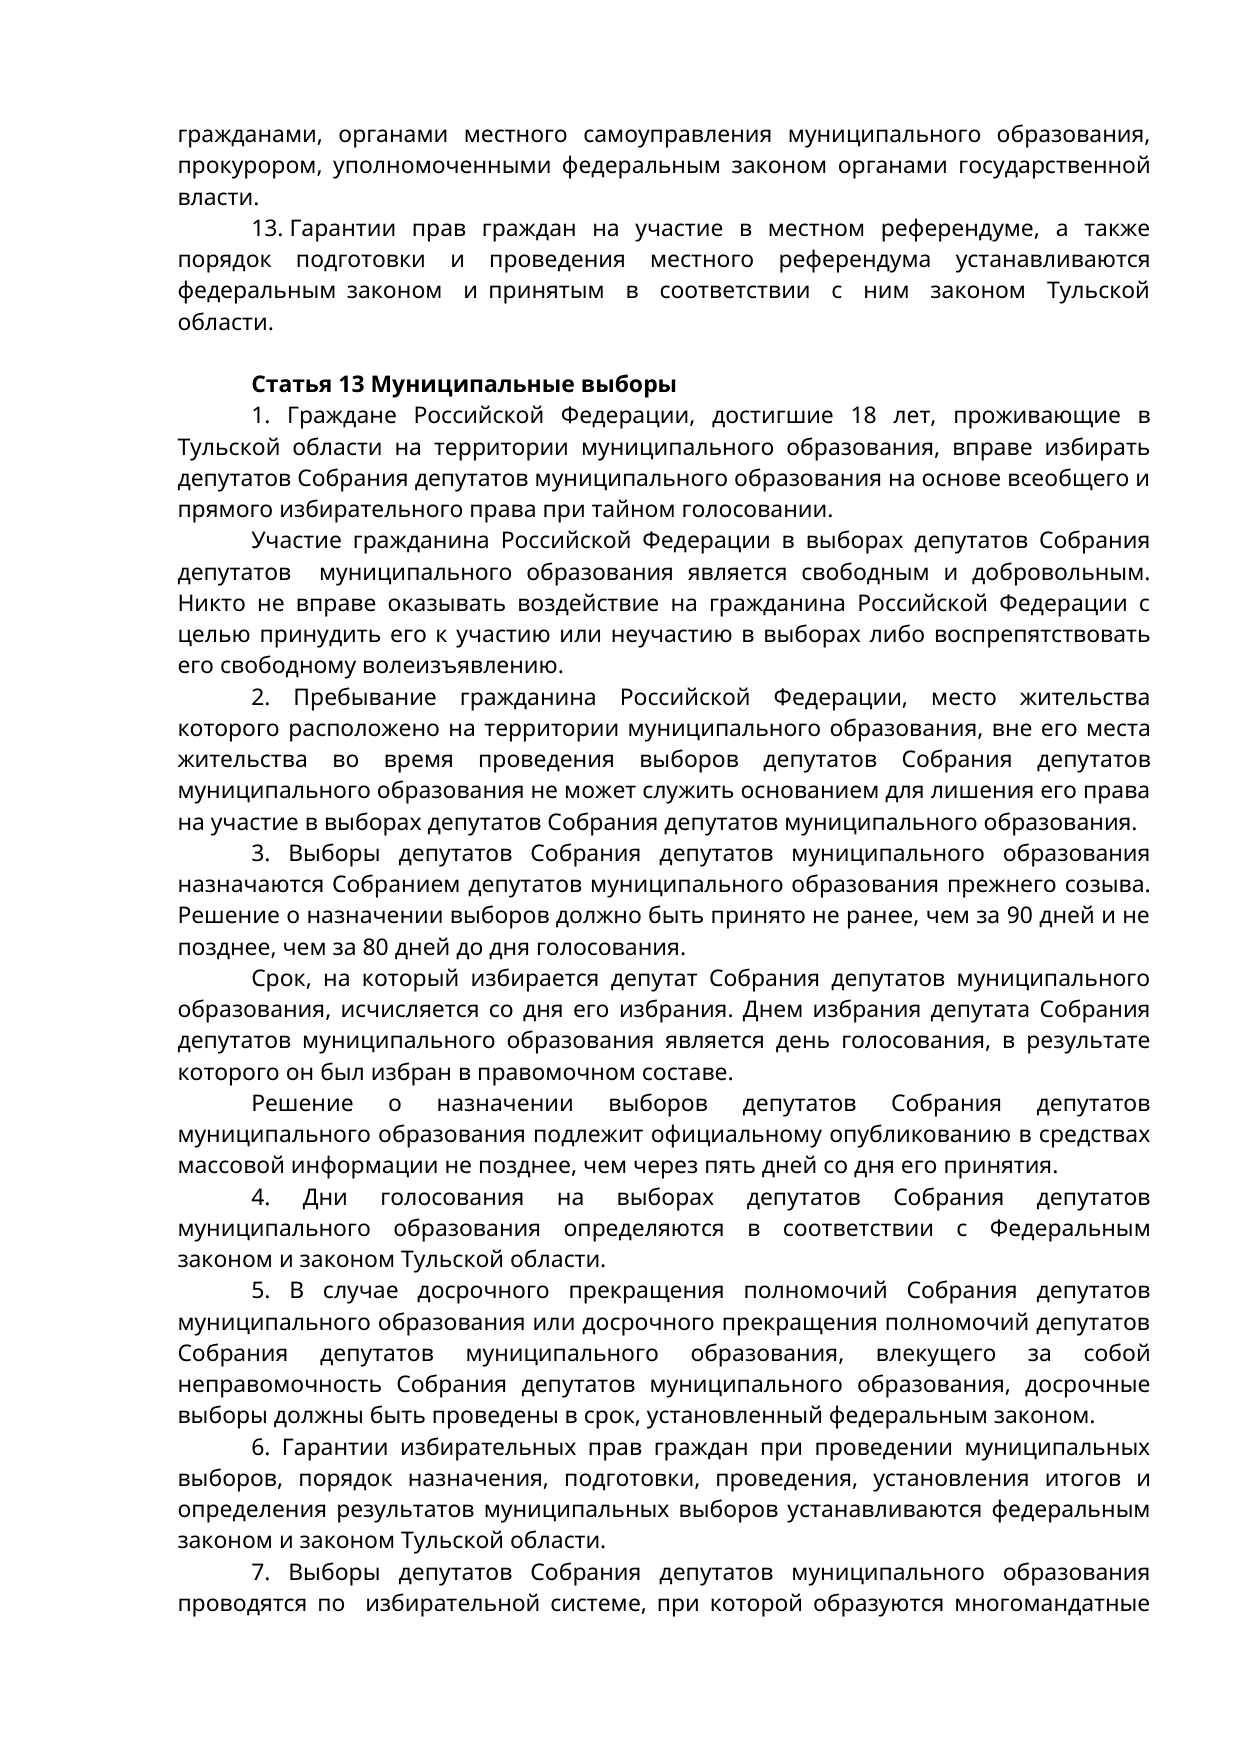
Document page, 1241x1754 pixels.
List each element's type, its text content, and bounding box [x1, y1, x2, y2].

subtitle Статья 13 Муниципальные выборы [177, 368, 1152, 399]
text Срок, на который избирается депутат Собрания депутатов муниципального образования, исчисляется со дня его избрания. Днем избрания депутата Собрания депутатов муниципального образования является день голосования, в результате которого он был избран в правомочном составе. [177, 962, 1152, 1087]
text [177, 118, 1152, 212]
text 3. Выборы депутатов Собрания депутатов муниципального образования назначаются Собранием депутатов муниципального образования прежнего созыва. Решение о назначении выборов должно быть принято не ранее, чем за 90 дней и не позднее, чем за 80 дней до дня голосования. [177, 837, 1152, 962]
text 13. Гарантии прав граждан на участие в местном референдуме, а также порядок подготовки и проведения местного референдума устанавливаются федеральным законом и принятым в соответствии с ним законом Тульской области. [177, 212, 1152, 337]
text 4. Дни голосования на выборах депутатов Собрания депутатов муниципального образования определяются в соответствии с Федеральным законом и законом Тульской области. [177, 1181, 1152, 1274]
text Участие гражданина Российской Федерации в выборах депутатов Собрания депутатов муниципального образования является свободным и добровольным. Никто не вправе оказывать воздействие на гражданина Российской Федерации с целью принудить его к участию или неучастию в выборах либо воспрепятствовать его свободному волеизъявлению. [177, 524, 1152, 681]
text 2. Пребывание гражданина Российской Федерации, место жительства которого расположено на территории муниципального образования, вне его места жительства во время проведения выборов депутатов Собрания депутатов муниципального образования не может служить основанием для лишения его права на участие в выборах депутатов Собрания депутатов муниципального образования. [177, 681, 1152, 837]
text Решение о назначении выборов депутатов Собрания депутатов муниципального образования подлежит официальному опубликованию в средствах массовой информации не позднее, чем через пять дней со дня его принятия. [177, 1087, 1152, 1181]
text 6. Гарантии избирательных прав граждан при проведении муниципальных выборов, порядок назначения, подготовки, проведения, установления итогов и определения результатов муниципальных выборов устанавливаются федеральным законом и законом Тульской области. [177, 1431, 1152, 1556]
text 1. Граждане Российской Федерации, достигшие 18 лет, проживающие в Тульской области на территории муниципального образования, вправе избирать депутатов Собрания депутатов муниципального образования на основе всеобщего и прямого избирательного права при тайном голосовании. [177, 399, 1152, 524]
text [177, 1556, 1152, 1618]
text 5. В случае досрочного прекращения полномочий Собрания депутатов муниципального образования или досрочного прекращения полномочий депутатов Собрания депутатов муниципального образования, влекущего за собой неправомочность Собрания депутатов муниципального образования, досрочные выборы должны быть проведены в срок, установленный федеральным законом. [177, 1274, 1152, 1431]
